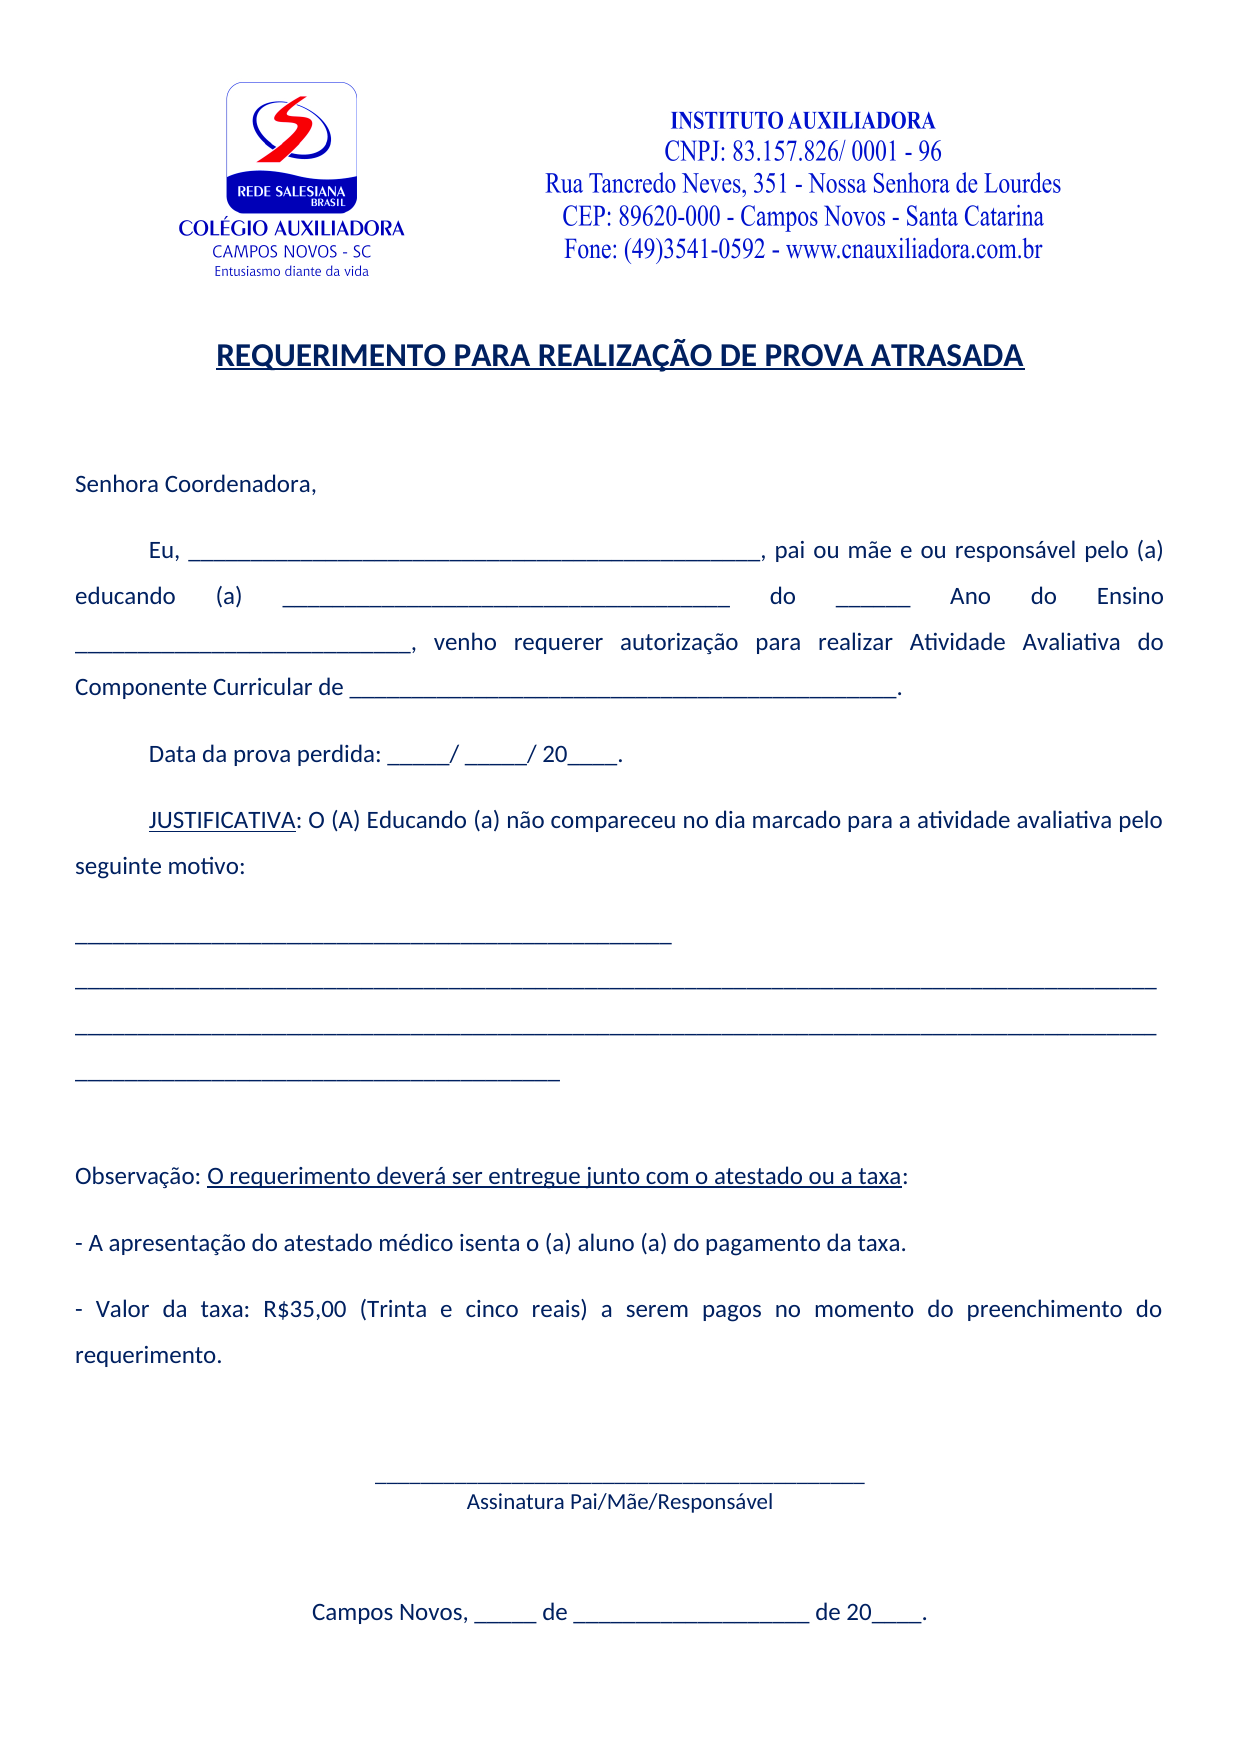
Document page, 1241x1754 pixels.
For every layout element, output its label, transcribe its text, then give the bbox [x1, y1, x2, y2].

text Assinatura Pai/Mãe/Responsável [75, 1487, 1165, 1515]
text _____________________________________________________________________________________________________________________________________________________________________________________________________________________________________________________________________ [75, 917, 1165, 1084]
text JUSTIFICATIVA: O (A) Educando (a) não compareceu no dia marcado para a atividade avaliativa pelo seguinte motivo: [75, 804, 1165, 881]
text Senhora Coordenadora, [75, 468, 1165, 498]
text Data da prova perdida: _____/ _____/ 20____. [75, 738, 1165, 768]
text - A apresentação do atestado médico isenta o (a) aluno (a) do pagamento da taxa. [75, 1227, 1165, 1258]
text REQUERIMENTO PARA REALIZAÇÃO DE PROVA ATRASADA [75, 333, 1165, 374]
text - Valor da taxa: R$35,00 (Trinta e cinco reais) a serem pagos no momento do preenchimento do requerimento. [75, 1294, 1165, 1370]
picture [147, 75, 1093, 281]
text Campos Novos, _____ de ___________________ de 20____. [75, 1596, 1165, 1627]
text ___________________________________________ [75, 1459, 1165, 1487]
text Eu, ______________________________________________, pai ou mãe e ou responsável pelo (a) educando (a) ____________________________________ do ______ Ano do Ensino ___________________________, venho requerer autorização para realizar Atividade Avaliativa do Componente Curricular de ____________________________________________. [75, 534, 1165, 702]
text Observação: O requerimento deverá ser entregue junto com o atestado ou a taxa: [75, 1161, 1165, 1191]
